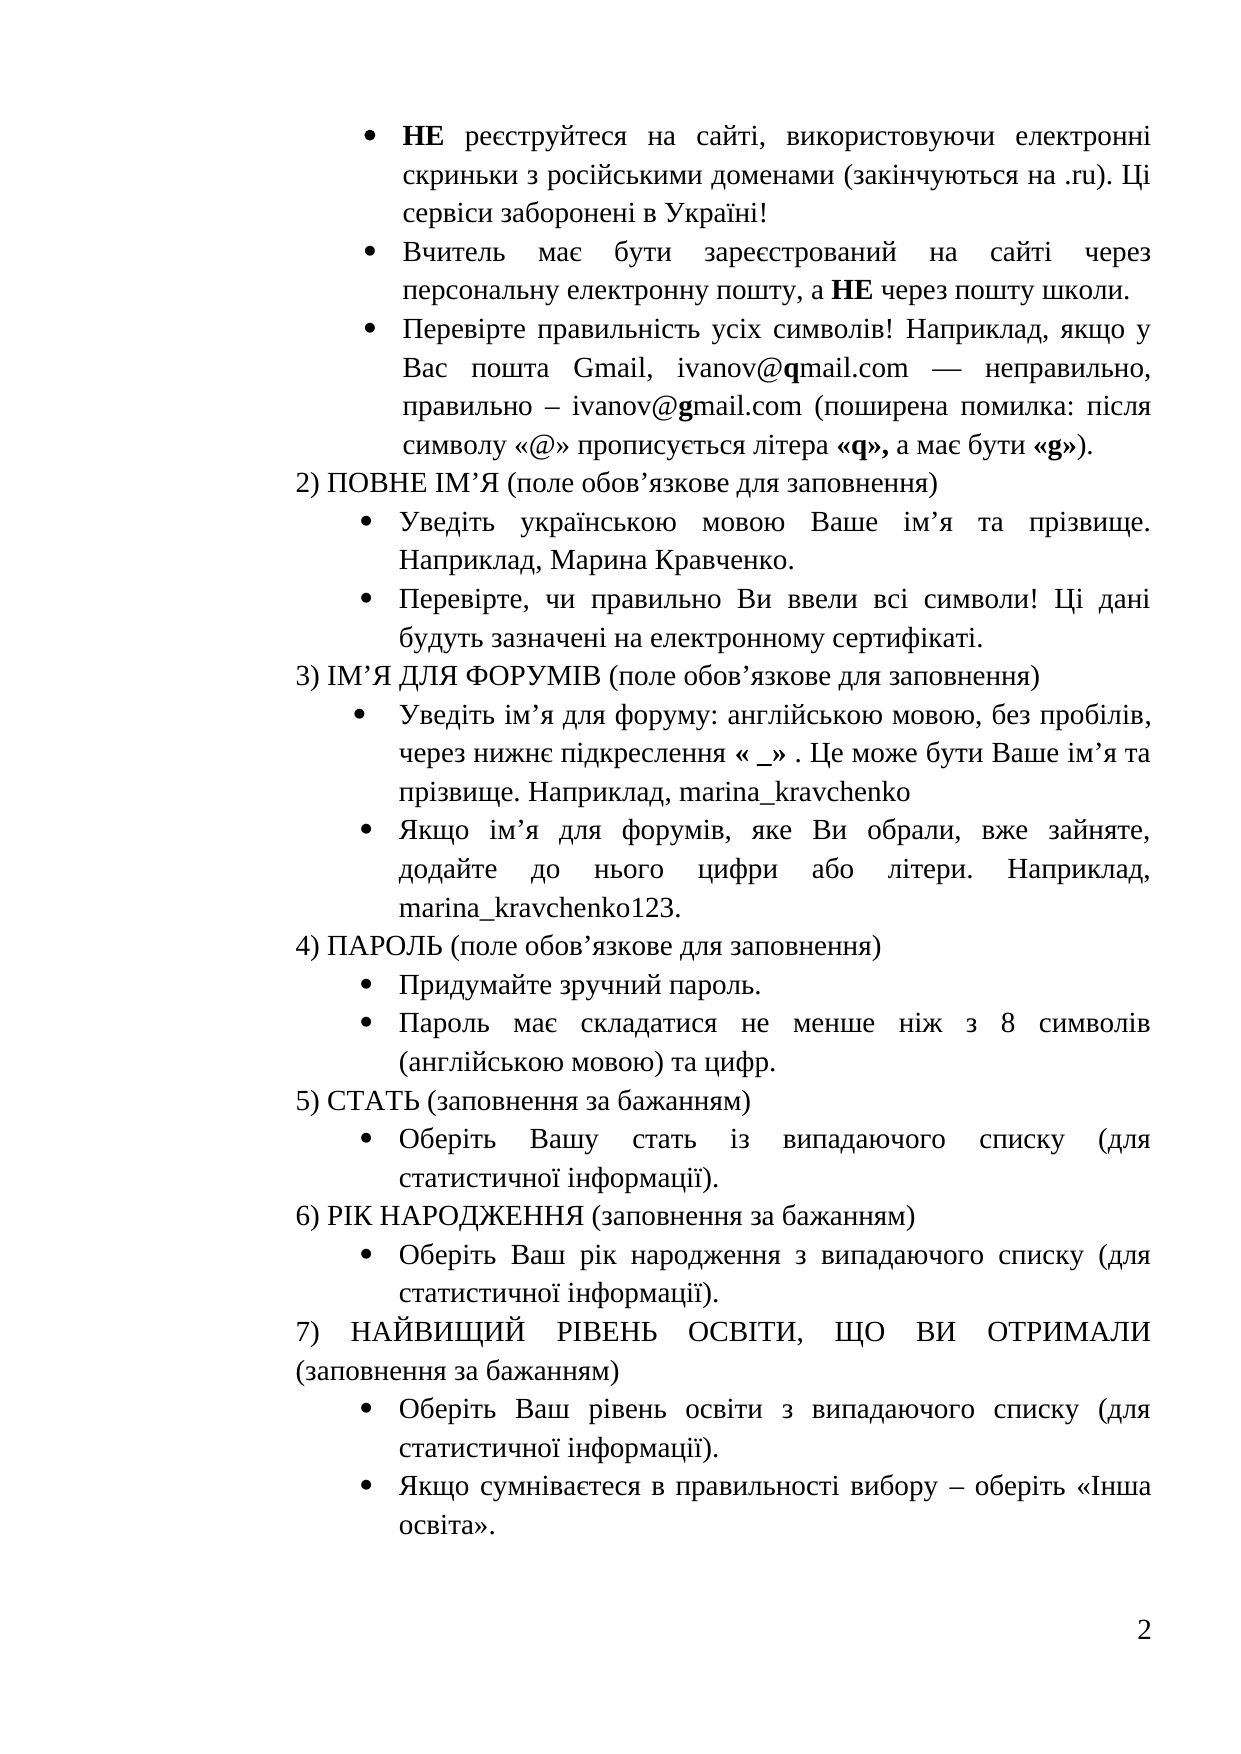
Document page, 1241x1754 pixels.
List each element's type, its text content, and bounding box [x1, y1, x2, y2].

list Перевірте, чи правильно Ви ввели всі символи! Ці дані будуть зазначені на електронному сертифікаті. [361, 581, 1152, 653]
list Оберіть Ваш рівень освіти з випадаючого списку (для статистичної інформації). [361, 1391, 1152, 1463]
list Якщо сумніваєтеся в правильності вибору – оберіть «Інша освіта». [361, 1468, 1152, 1541]
list НЕ реєструйтеся на сайті, використовуючи електронні скриньки з російськими доменами (закінчуються на .ru). Ці сервіси заборонені в Україні! [365, 118, 1152, 229]
text 3) ІМ’Я ДЛЯ ФОРУМІВ (поле обов’язкове для заповнення) [295, 658, 1152, 692]
text 5) СТАТЬ (заповнення за бажанням) [295, 1083, 1152, 1116]
list Уведіть українською мовою Ваше ім’я та прізвище. Наприклад, Марина Кравченко. [361, 504, 1152, 576]
text 4) ПАРОЛЬ (поле обов’язкове для заповнення) [295, 928, 1152, 962]
list Вчитель має бути зареєстрований на сайті через персональну електронну пошту, а НЕ через пошту школи. [365, 234, 1152, 306]
text 2) ПОВНЕ ІМ’Я (поле обов’язкове для заповнення) [295, 465, 1152, 499]
text 6) РІК НАРОДЖЕННЯ (заповнення за бажанням) [295, 1198, 1152, 1232]
list Оберіть Ваш рік народження з випадаючого списку (для статистичної інформації). [361, 1237, 1152, 1309]
text 7) НАЙВИЩИЙ РІВЕНЬ ОСВІТИ, ЩО ВИ ОТРИМАЛИ (заповнення за бажанням) [295, 1314, 1152, 1386]
list Оберіть Вашу стать із випадаючого списку (для статистичної інформації). [361, 1121, 1152, 1193]
list Якщо ім’я для форумів, яке Ви обрали, вже зайняте, додайте до нього цифри або літери. Наприклад, marina_kravchenko123. [361, 812, 1152, 923]
list Уведіть ім’я для форуму: англійською мовою, без пробілів, через нижнє підкреслення « _» . Це може бути Ваше ім’я та прізвище. Наприклад, marina_kravchenko [354, 697, 1152, 807]
list Пароль має складатися не менше ніж з 8 символів (англійською мовою) та цифр. [361, 1005, 1152, 1078]
list Перевірте правильність усіх символів! Наприклад, якщо у Вас пошта Gmail, ivanov@qmail.com — неправильно, правильно – ivanov@gmail.com (поширена помилка: після символу «@» прописується літера «q», а має бути «g»). [365, 311, 1152, 460]
list Придумайте зручний пароль. [361, 967, 1152, 1000]
